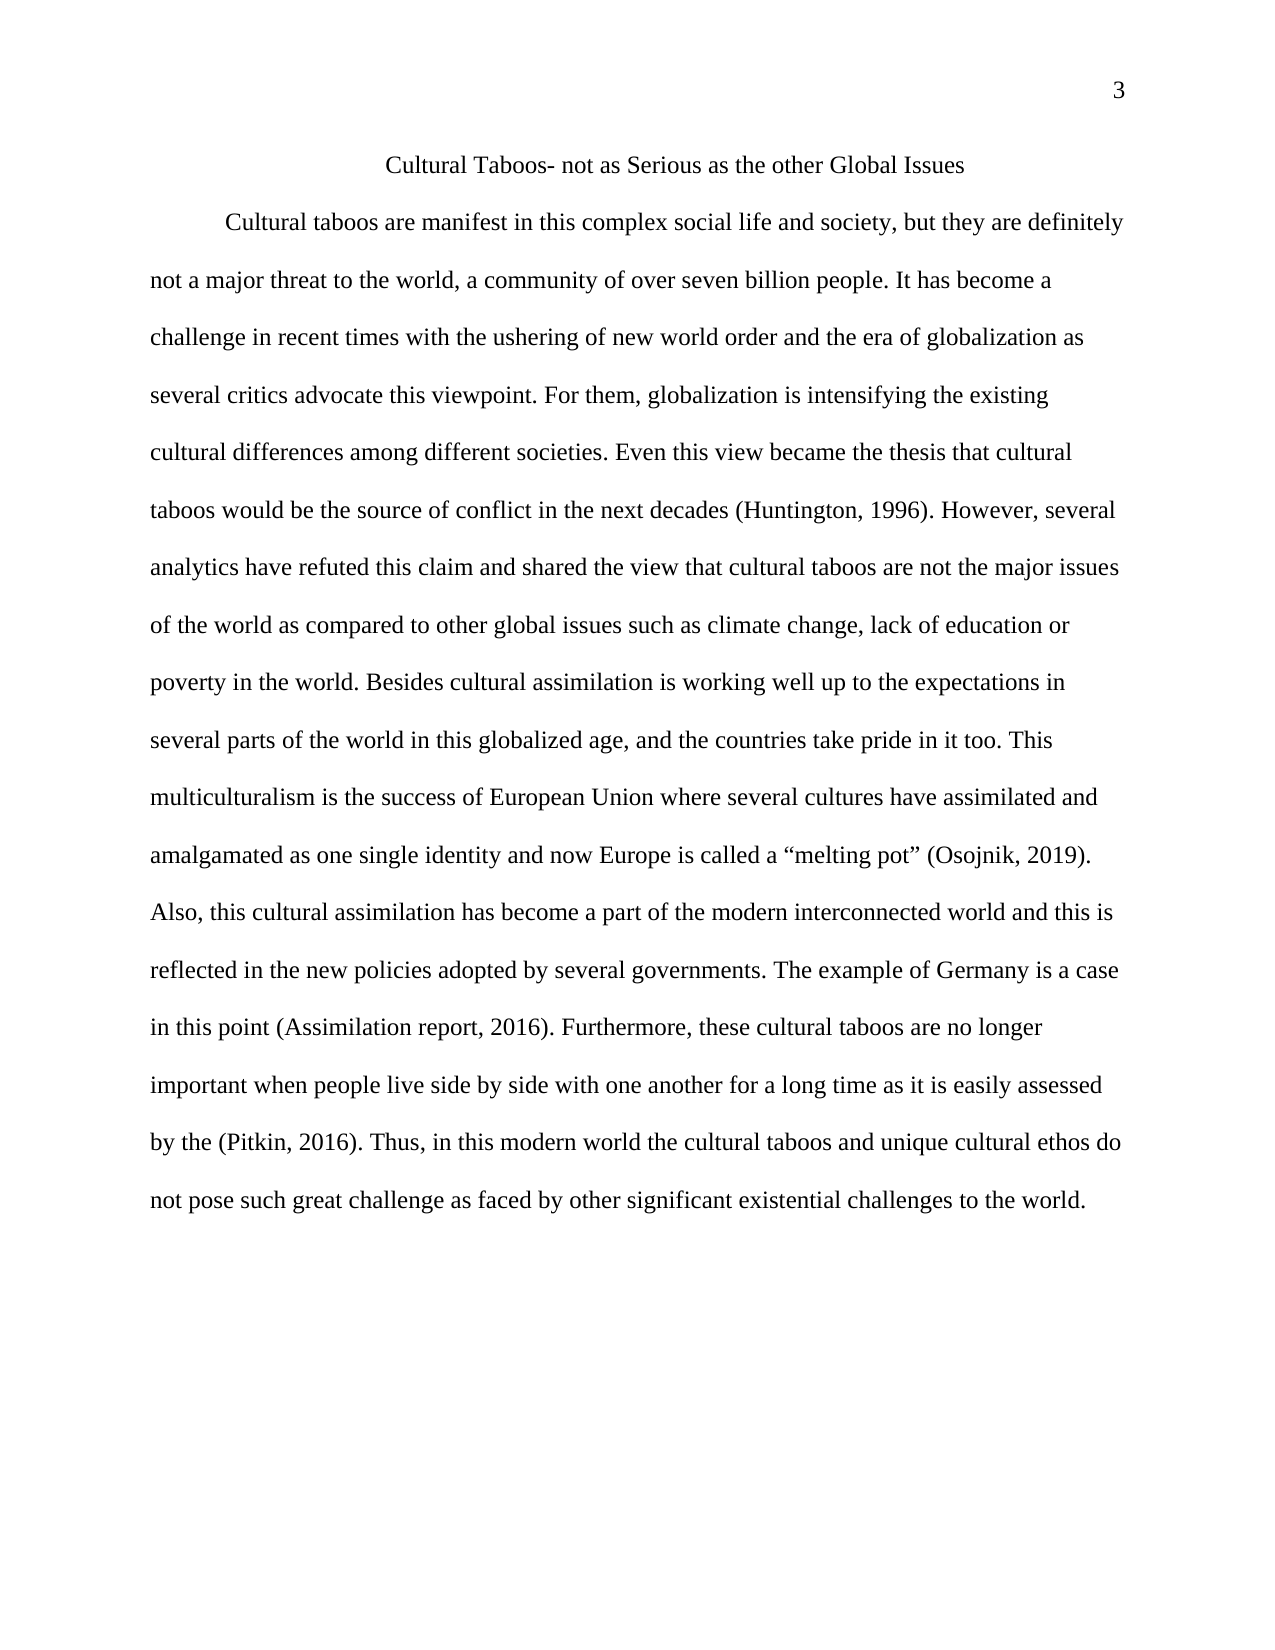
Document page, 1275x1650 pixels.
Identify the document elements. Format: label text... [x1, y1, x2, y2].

text Cultural taboos are manifest in this complex social life and society, but they are definitely not a major threat to the world, a community of over seven billion people. It has become a challenge in recent times with the ushering of new world order and the era of globalization as several critics advocate this viewpoint. For them, globalization is intensifying the existing cultural differences among different societies. Even this view became the thesis that cultural taboos would be the source of conflict in the next decades . However, several analytics have refuted this claim and shared the view that cultural taboos are not the major issues of the world as compared to other global issues such as climate change, lack of education or poverty in the world. Besides cultural assimilation is working well up to the expectations in several parts of the world in this globalized age, and the countries take pride in it too. This multiculturalism is the success of European Union where several cultures have assimilated and amalgamated as one single identity and now Europe is called a “melting pot” . Also, this cultural assimilation has become a part of the modern interconnected world and this is reflected in the new policies adopted by several governments. The example of Germany is a case in this point. Furthermore, these cultural taboos are no longer important when people live side by side with one another for a long time as it is easily assessed by the . Thus, in this modern world the cultural taboos and unique cultural ethos do not pose such great challenge as faced by other significant existential challenges to the world. [150, 207, 1125, 1214]
text Cultural Taboos- not as Serious as the other Global Issues [150, 150, 1125, 179]
